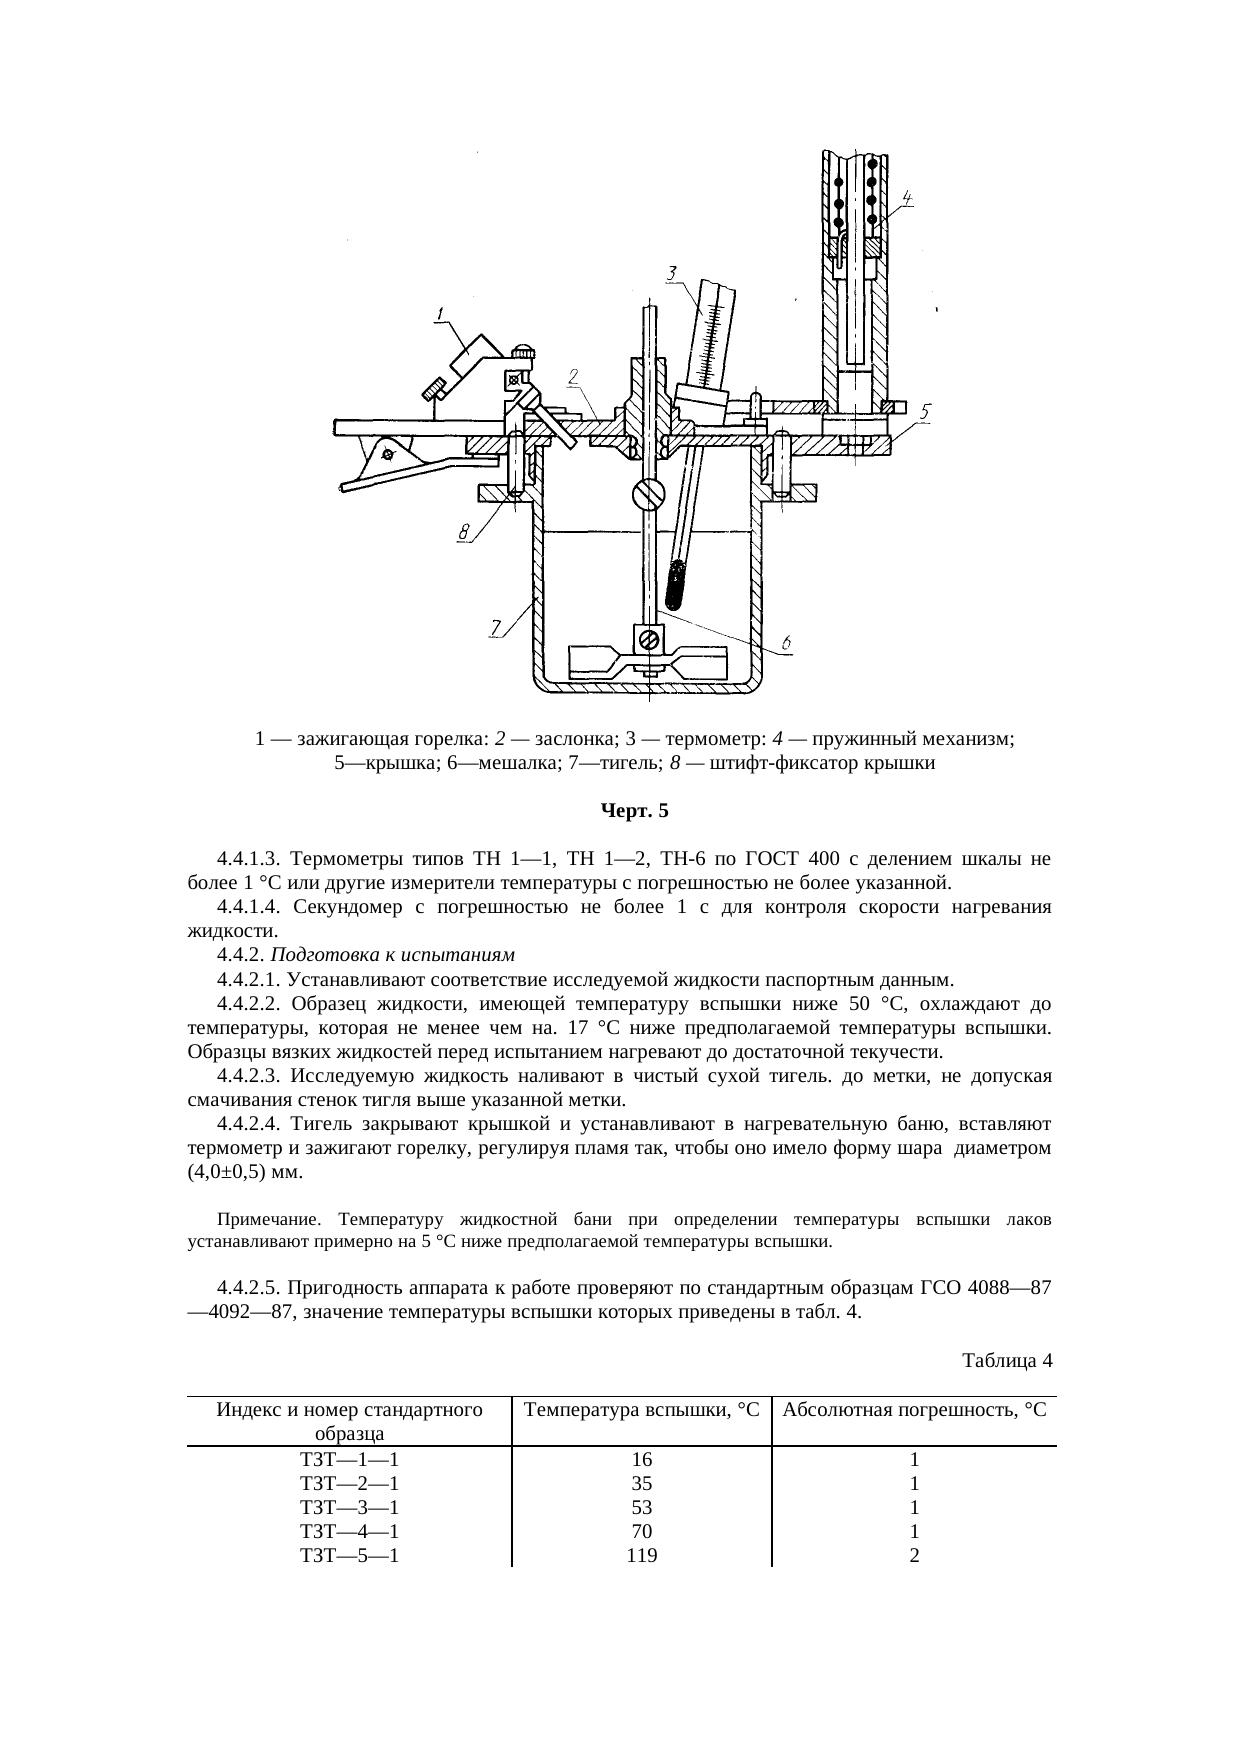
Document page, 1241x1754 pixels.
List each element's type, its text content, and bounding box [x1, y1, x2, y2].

table_cell 35 [513, 1471, 771, 1495]
text 4.4.1.3. Термометры типов ТН 1—1, ТН 1—2, ТН-6 по ГОСТ 400 с делением шкалы не более 1 °С или другие измерители температуры с погрешностью не более указанной. [187, 846, 1053, 894]
text 4.4.2.4. Тигель закрывают крышкой и устанавливают в нагревательную баню, вставляют термометр и зажигают горелку, регулируя пламя так, чтобы оно имело форму шара диаметром (4,0±0,5) мм. [187, 1111, 1053, 1183]
table_cell 2 [773, 1543, 1057, 1567]
text 4.4.2. Подготовка к испытаниям [187, 942, 1053, 966]
text 4.4.1.4. Секундомер с погрешностью не более 1 с для контроля скорости нагревания жидкости. [187, 894, 1053, 942]
text 1 — зажигающая горелка: 2 — заслонка; 3 — термометр: 4 — пружинный механизм; [187, 726, 1053, 750]
table_cell ТЗТ—4—1 [187, 1519, 511, 1543]
table_cell 119 [513, 1543, 771, 1567]
table_header Температура вспышки, °С [513, 1397, 771, 1445]
text Черт. 5 [187, 798, 1053, 822]
text 5—крышка; 6—мешалка; 7—тигель; 8 — штифт-фиксатор крышки [187, 750, 1053, 774]
table_cell 53 [513, 1495, 771, 1519]
table_header Индекс и номер стандартного образца [187, 1397, 511, 1445]
text 4.4.2.2. Образец жидкости, имеющей температуру вспышки ниже 50 °С, охлаждают до температуры, которая не менее чем на. 17 °С ниже предполагаемой температуры вспышки. Образцы вязких жидкостей перед испытанием нагревают до достаточной текучести. [187, 990, 1053, 1063]
table_cell 1 [773, 1519, 1057, 1543]
text Таблица 4 [187, 1347, 1053, 1371]
table_cell 16 [513, 1447, 771, 1471]
text 4.4.2.5. Пригодность аппарата к работе проверяют по стандартным образцам ГСО 4088—87—4092—87, значение температуры вспышки которых приведены в табл. 4. [187, 1275, 1053, 1323]
table_cell ТЗТ—5—1 [187, 1543, 511, 1567]
text 4.4.2.3. Исследуемую жидкость наливают в чистый сухой тигель. до метки, не допуская смачивания стенок тигля выше указанной метки. [187, 1063, 1053, 1111]
table_cell 1 [773, 1447, 1057, 1471]
picture [332, 149, 938, 702]
table_cell 1 [773, 1471, 1057, 1495]
table_cell 70 [513, 1519, 771, 1543]
table_cell ТЗТ—3—1 [187, 1495, 511, 1519]
table_cell ТЗТ—1—1 [187, 1447, 511, 1471]
text 4.4.2.1. Устанавливают соответствие исследуемой жидкости паспортным данным. [187, 966, 1053, 990]
table_header Абсолютная погрешность, °С [773, 1397, 1057, 1445]
text Примечание. Температуру жидкостной бани при определении температуры вспышки лаков устанавливают примерно на 5 °С ниже предполагаемой температуры вспышки. [187, 1207, 1053, 1251]
table_cell 1 [773, 1495, 1057, 1519]
table_cell ТЗТ—2—1 [187, 1471, 511, 1495]
